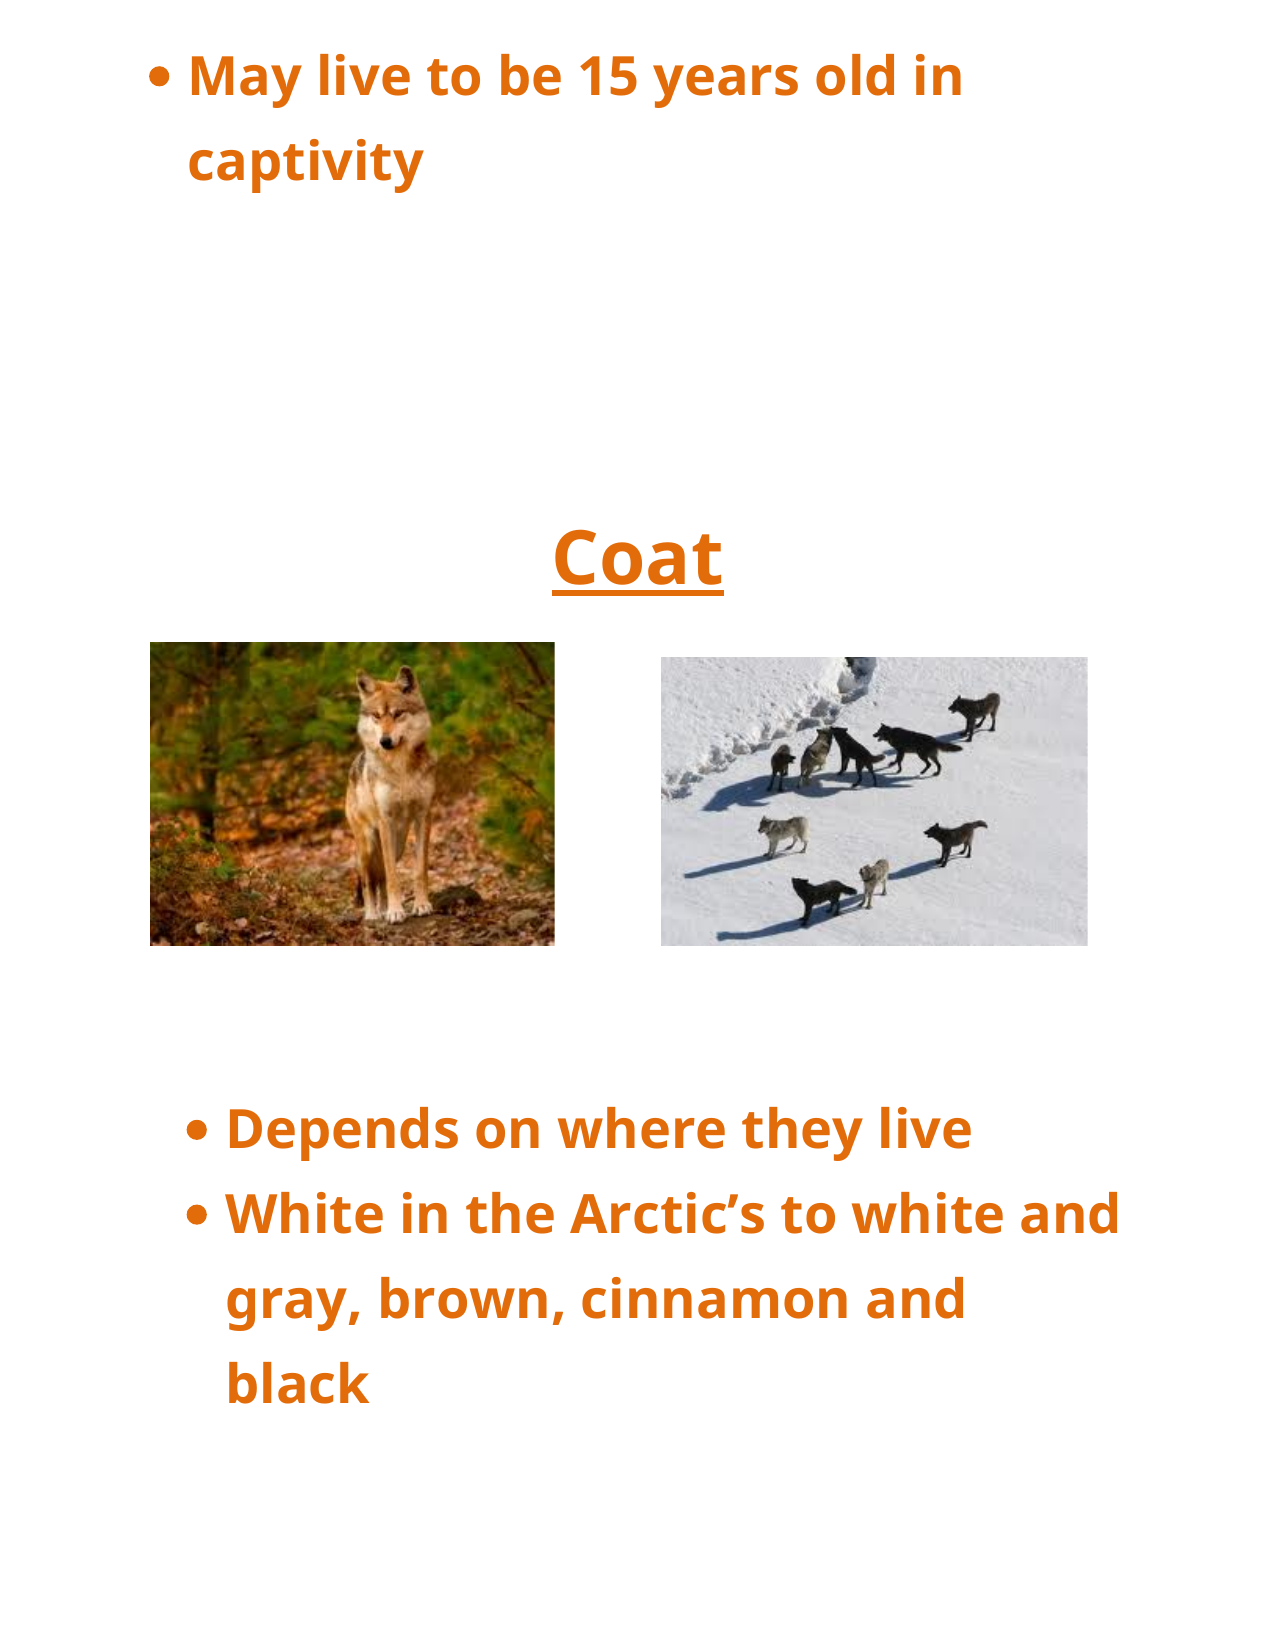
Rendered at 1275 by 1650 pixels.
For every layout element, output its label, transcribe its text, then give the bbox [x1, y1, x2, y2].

picture [150, 642, 555, 946]
picture [661, 657, 1088, 946]
list May live to be 15 years old in captivity [150, 37, 1125, 196]
list Depends on where they live [187, 1091, 1125, 1165]
text Coat [150, 504, 1125, 607]
list White in the Arctic’s to white and gray, brown, cinnamon and black [187, 1176, 1125, 1419]
